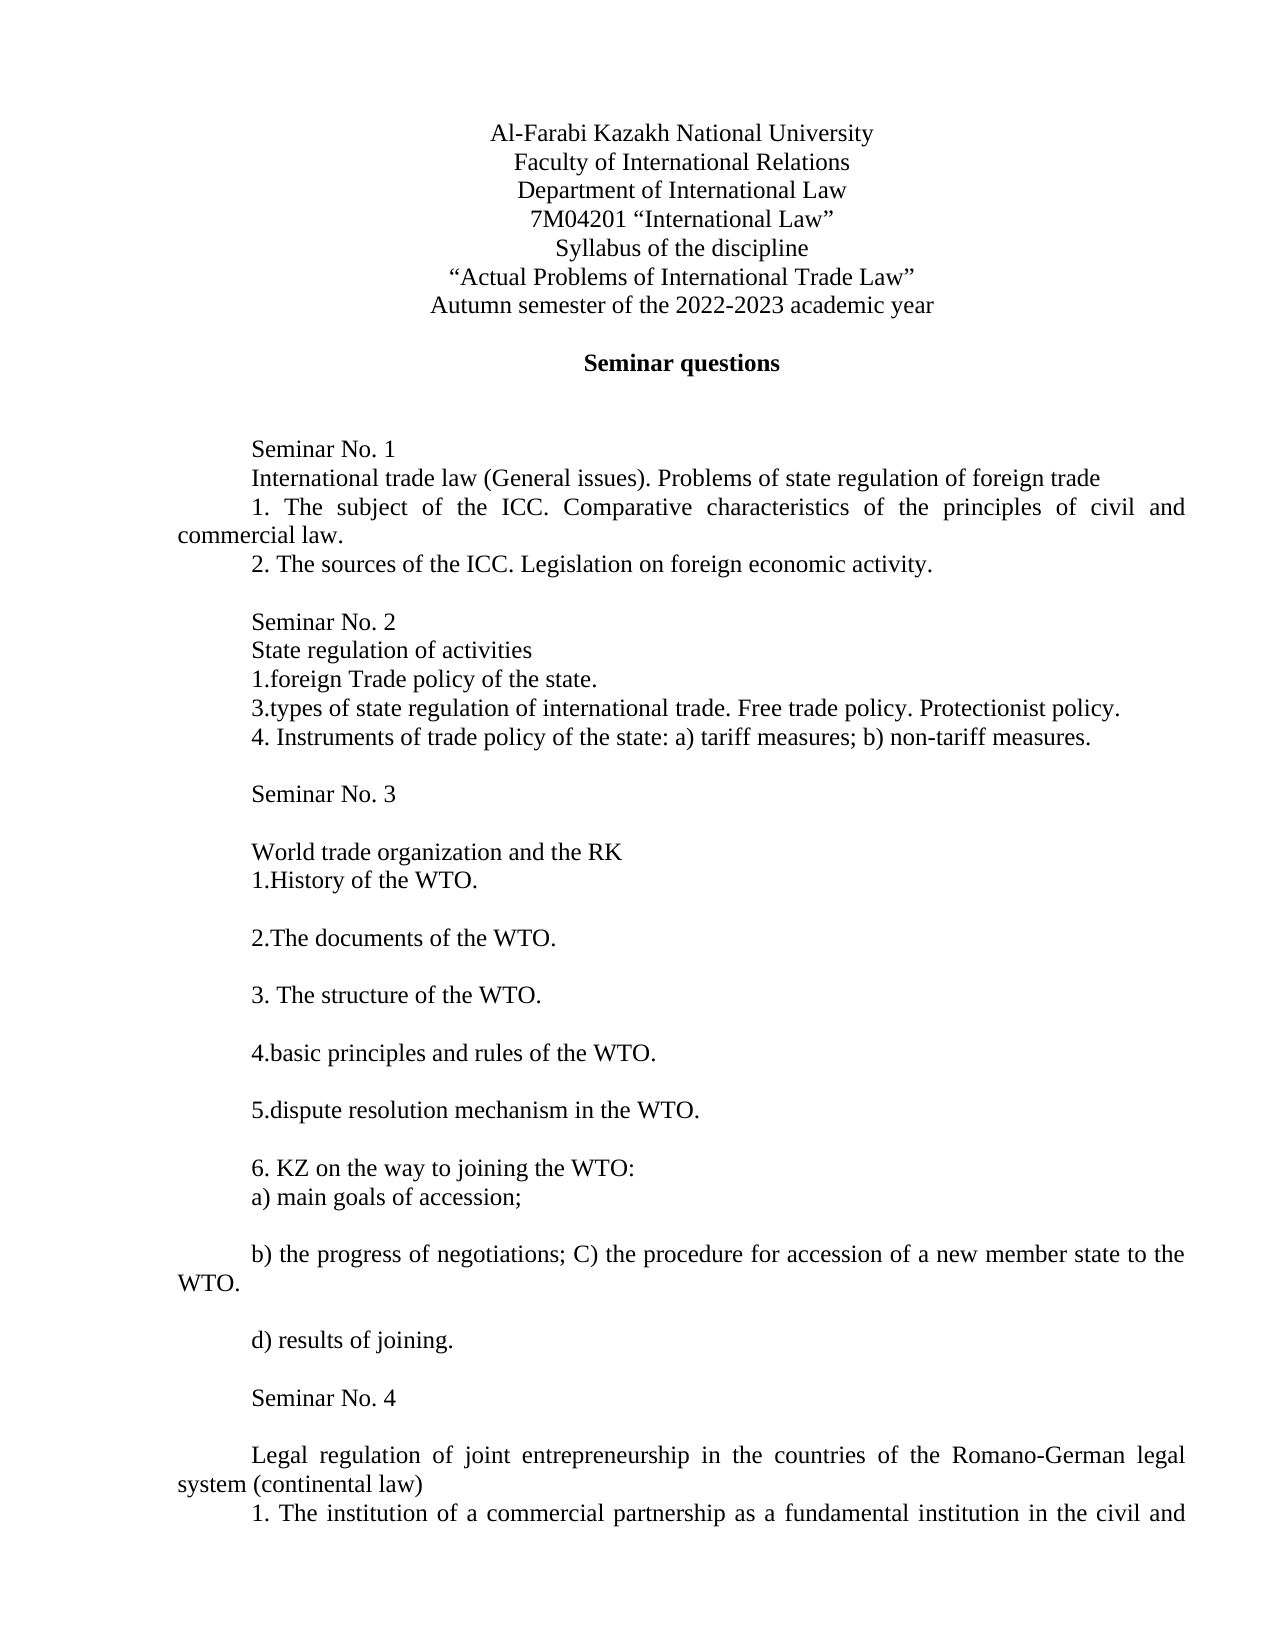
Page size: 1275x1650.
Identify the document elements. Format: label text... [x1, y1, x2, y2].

text 6. KZ on the way to joining the WTO: [177, 1153, 1186, 1182]
text b) the progress of negotiations; C) the procedure for accession of a new member state to the WTO. [177, 1239, 1186, 1297]
text 4.basic principles and rules of the WTO. [177, 1038, 1186, 1067]
text World trade organization and the RK [177, 837, 1186, 866]
text 4. Instruments of trade policy of the state: a) tariff measures; b) non-tariff measures. [177, 722, 1186, 751]
text Autumn semester of the 2022-2023 academic year [177, 291, 1186, 319]
text International trade law (General issues). Problems of state regulation of foreign trade [177, 463, 1186, 492]
text Seminar No. 2 [177, 607, 1186, 636]
text 3. The structure of the WTO. [177, 981, 1186, 1009]
text 1.History of the WTO. [177, 866, 1186, 894]
text 2. The sources of the ICC. Legislation on foreign economic activity. [177, 549, 1186, 578]
text 7M04201 “International Law” [177, 204, 1186, 233]
text 5.dispute resolution mechanism in the WTO. [177, 1096, 1186, 1124]
text Seminar No. 3 [177, 779, 1186, 808]
text Seminar questions [177, 348, 1186, 377]
text “Actual Problems of International Trade Law” [177, 262, 1186, 291]
text 1. The subject of the ICC. Comparative characteristics of the principles of civil and commercial law. [177, 492, 1186, 549]
text a) main goals of accession; [177, 1182, 1186, 1211]
text Department of International Law [177, 176, 1186, 204]
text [177, 1498, 1186, 1527]
text Faculty of International Relations [177, 147, 1186, 176]
text Al-Farabi Kazakh National University [177, 118, 1186, 147]
text Seminar No. 1 [177, 434, 1186, 463]
text 1.foreign Trade policy of the state. [177, 664, 1186, 693]
text d) results of joining. [177, 1326, 1186, 1354]
text State regulation of activities [177, 636, 1186, 664]
text 3.types of state regulation of international trade. Free trade policy. Protectionist policy. [177, 693, 1186, 722]
text Legal regulation of joint entrepreneurship in the countries of the Romano-German legal system (continental law) [177, 1441, 1186, 1498]
text Seminar No. 4 [177, 1383, 1186, 1412]
text Syllabus of the discipline [177, 233, 1186, 262]
text 2.The documents of the WTO. [177, 923, 1186, 952]
